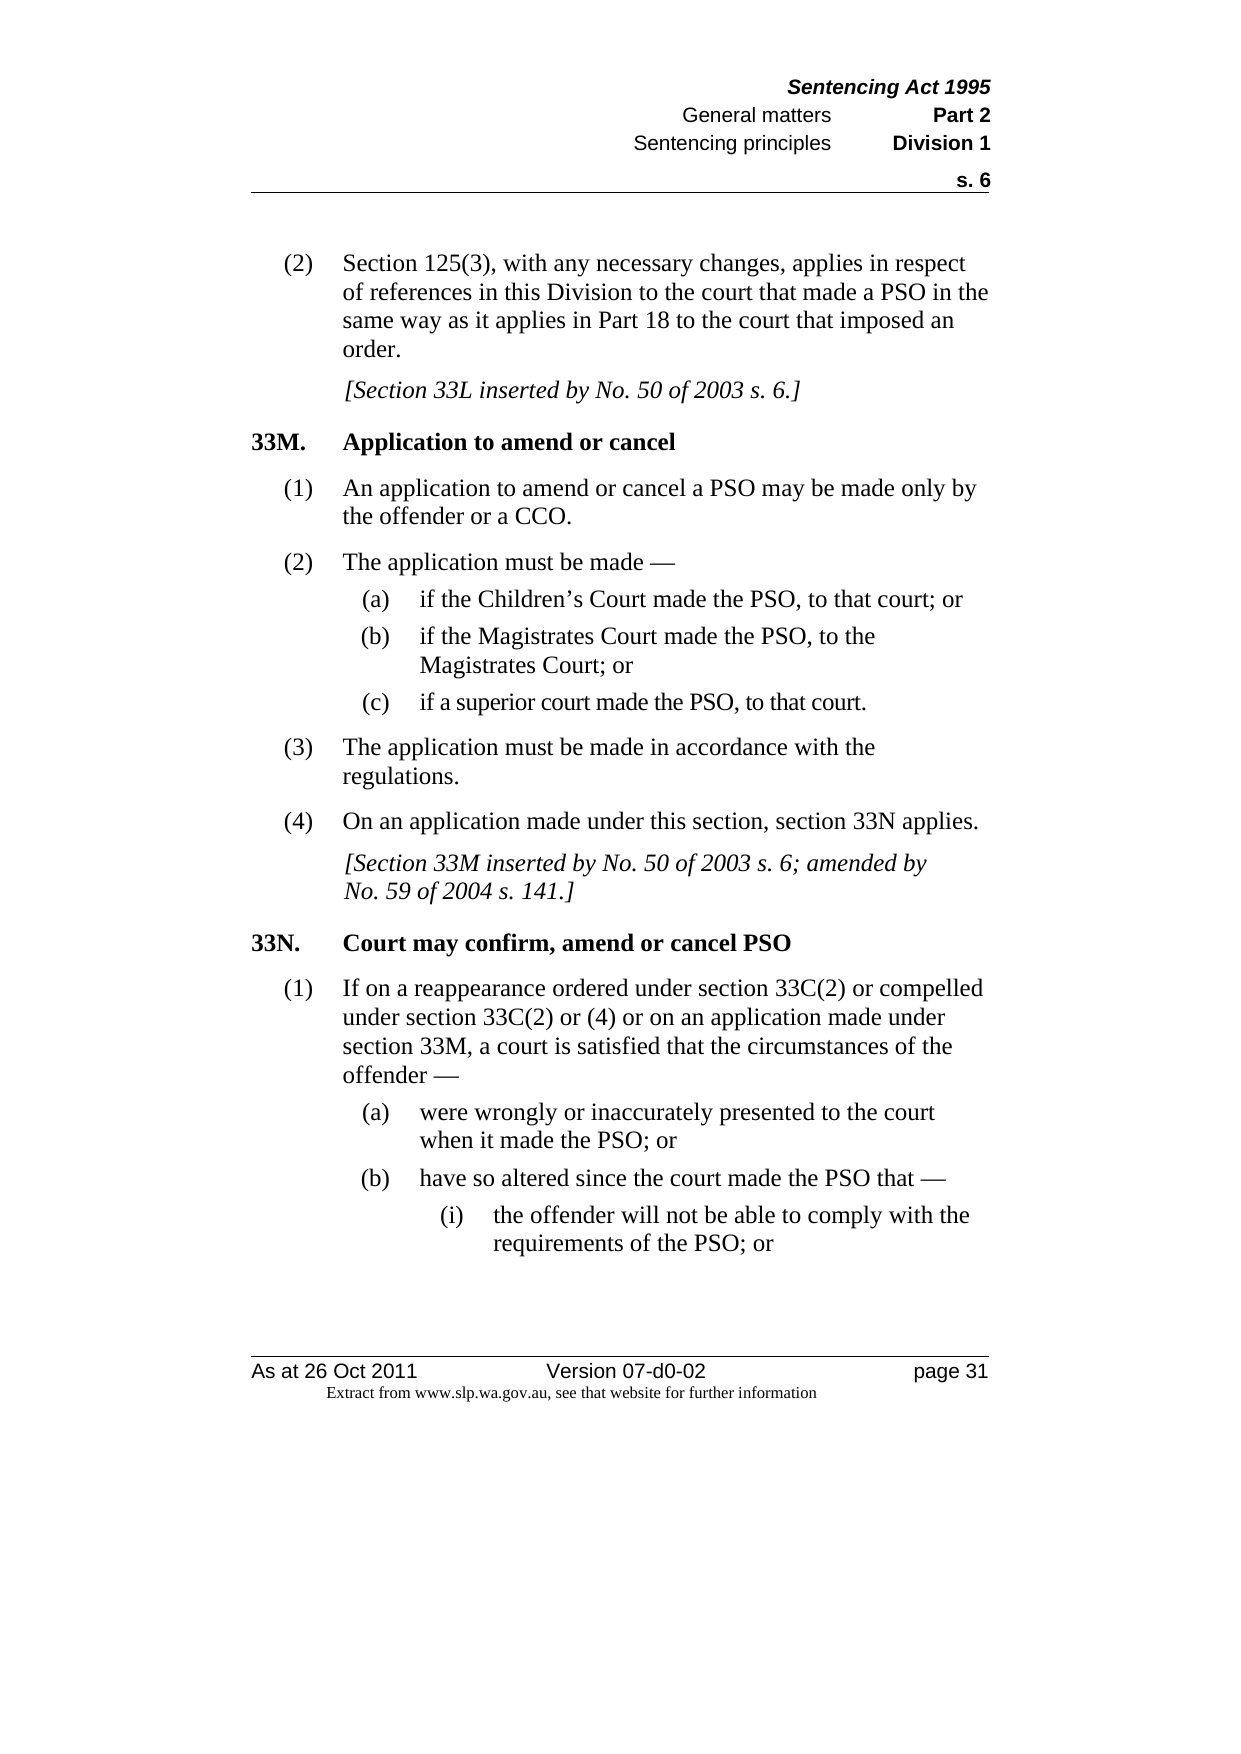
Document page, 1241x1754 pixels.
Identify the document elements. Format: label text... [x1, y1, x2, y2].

text (3) The application must be made in accordance with the regulations. [251, 732, 989, 790]
text (1) If on a reappearance ordered under section 33C(2) or compelled under section 33C(2) or (4) or on an application made under section 33M, a court is satisfied that the circumstances of the offender — [251, 973, 989, 1088]
text (1) An application to amend or cancel a PSO may be made only by the offender or a CCO. [251, 473, 989, 530]
subtitle 33M. Application to amend or cancel [251, 427, 989, 456]
text (a) were wrongly or inaccurately presented to the court when it made the PSO; or [251, 1097, 989, 1154]
text (a) if the Children’s Court made the PSO, to that court; or [251, 584, 989, 613]
subtitle 33N. Court may confirm, amend or cancel PSO [251, 928, 989, 957]
text (4) On an application made under this section, section 33N applies. [251, 806, 989, 835]
text (b) if the made the PSO, to the ; or [251, 621, 989, 678]
text (2) The application must be made — [251, 547, 989, 576]
text [Section 33M inserted by No. 50 of 2003 s. 6; amended by No. 59 of 2004 s. 141.] [251, 848, 989, 905]
text (i) the offender will not be able to comply with the requirements of the PSO; or [251, 1200, 989, 1257]
text (2) Section 125(3), with any necessary changes, applies in respect of references in this Division to the court that made a PSO in the same way as it applies in Part 18 to the court that imposed an order. [251, 248, 989, 363]
text (c) if a superior court made the PSO, to that court. [251, 687, 989, 716]
text [Section 33L inserted by No. 50 of 2003 s. 6.] [251, 376, 989, 404]
text (b) have so altered since the court made the PSO that — [251, 1163, 989, 1191]
